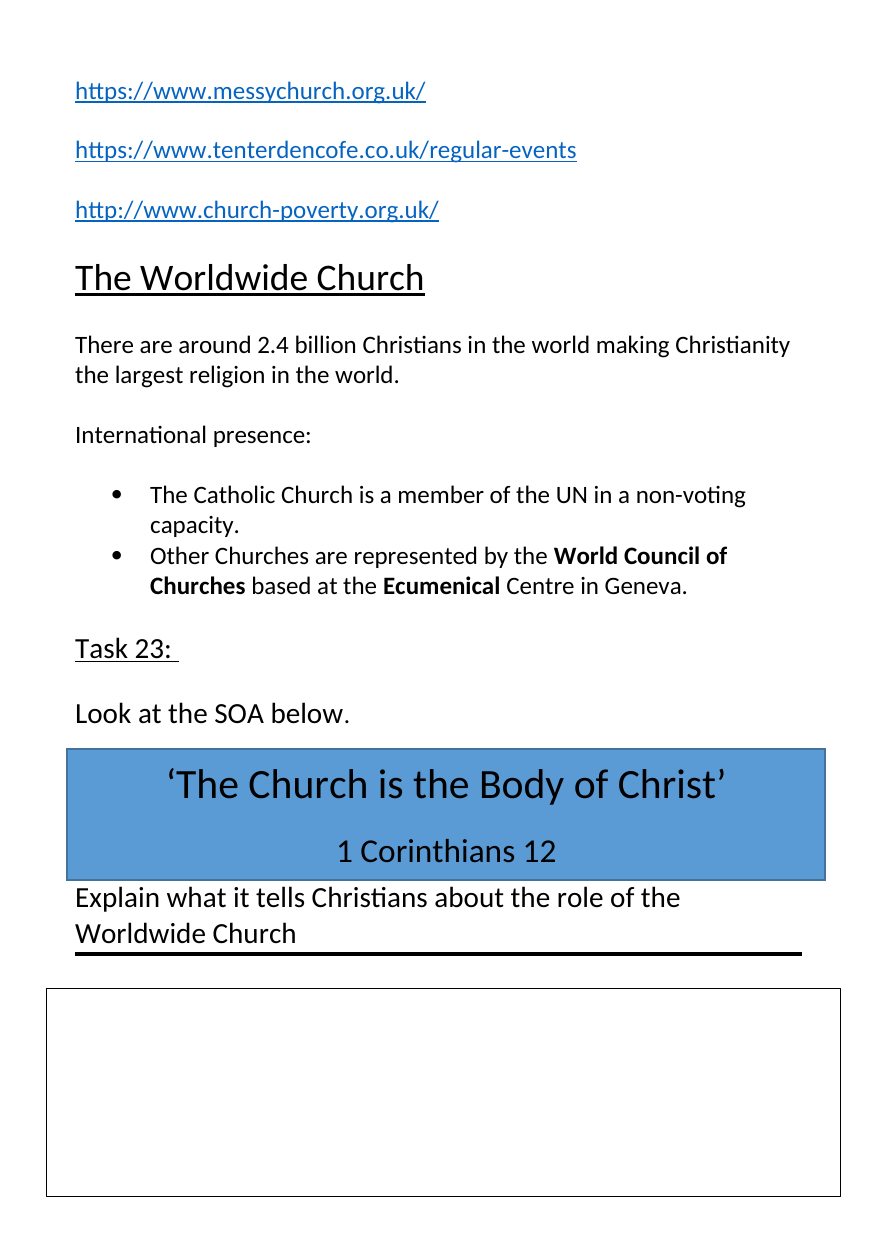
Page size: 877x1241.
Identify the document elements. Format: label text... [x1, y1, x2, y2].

text The Worldwide Church [75, 254, 802, 300]
text http://www.church-poverty.org.uk/ [75, 194, 802, 225]
text https://www.messychurch.org.uk/ [75, 75, 802, 106]
text https://www.tenterdencofe.co.uk/regular-events [75, 135, 802, 165]
text There are around 2.4 billion Christians in the world making Christianity the largest religion in the world. [75, 329, 802, 390]
text Look at the SOA below. [75, 695, 802, 731]
list The Catholic Church is a member of the UN in a non-voting capacity. [112, 479, 802, 540]
text International presence: [75, 419, 802, 450]
list Other Churches are represented by the World Council of Churches based at the Ecumenical Centre in Geneva. [112, 540, 802, 601]
text Task 23: [75, 630, 802, 666]
text Explain what it tells Christians about the role of the Worldwide Church [75, 881, 802, 952]
